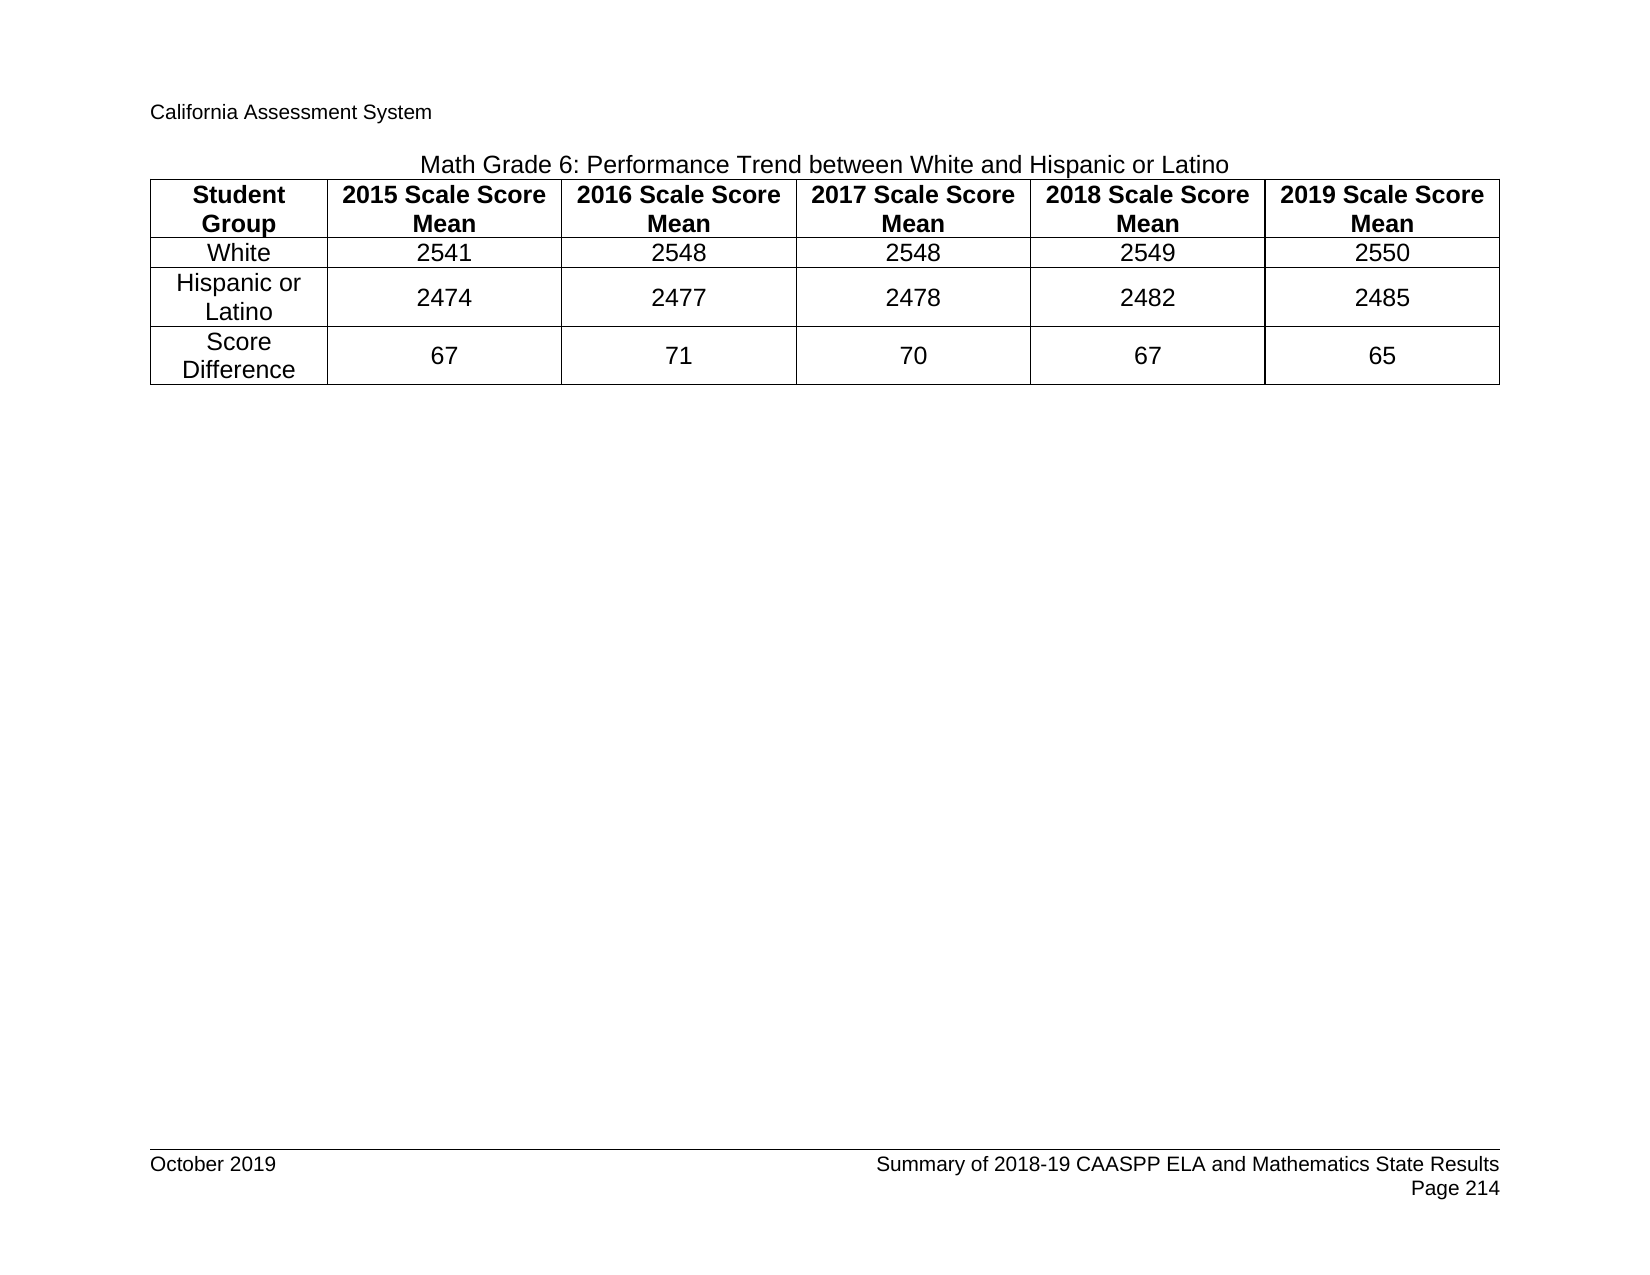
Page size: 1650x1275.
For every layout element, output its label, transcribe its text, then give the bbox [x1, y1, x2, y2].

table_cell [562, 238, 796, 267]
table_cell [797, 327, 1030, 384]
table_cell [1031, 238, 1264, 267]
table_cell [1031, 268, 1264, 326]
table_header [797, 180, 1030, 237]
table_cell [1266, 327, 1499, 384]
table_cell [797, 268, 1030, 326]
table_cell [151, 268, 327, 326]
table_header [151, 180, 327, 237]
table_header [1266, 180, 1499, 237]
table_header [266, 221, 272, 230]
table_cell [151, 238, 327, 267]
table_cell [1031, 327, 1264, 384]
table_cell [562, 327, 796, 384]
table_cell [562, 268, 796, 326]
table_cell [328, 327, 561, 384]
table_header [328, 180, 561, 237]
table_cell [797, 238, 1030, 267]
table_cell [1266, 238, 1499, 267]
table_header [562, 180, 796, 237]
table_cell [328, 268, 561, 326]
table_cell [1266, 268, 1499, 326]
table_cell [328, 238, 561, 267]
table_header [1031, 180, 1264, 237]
text Math Grade 6: Performance Trend between White and Hispanic or Latino [150, 150, 1500, 179]
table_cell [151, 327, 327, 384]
